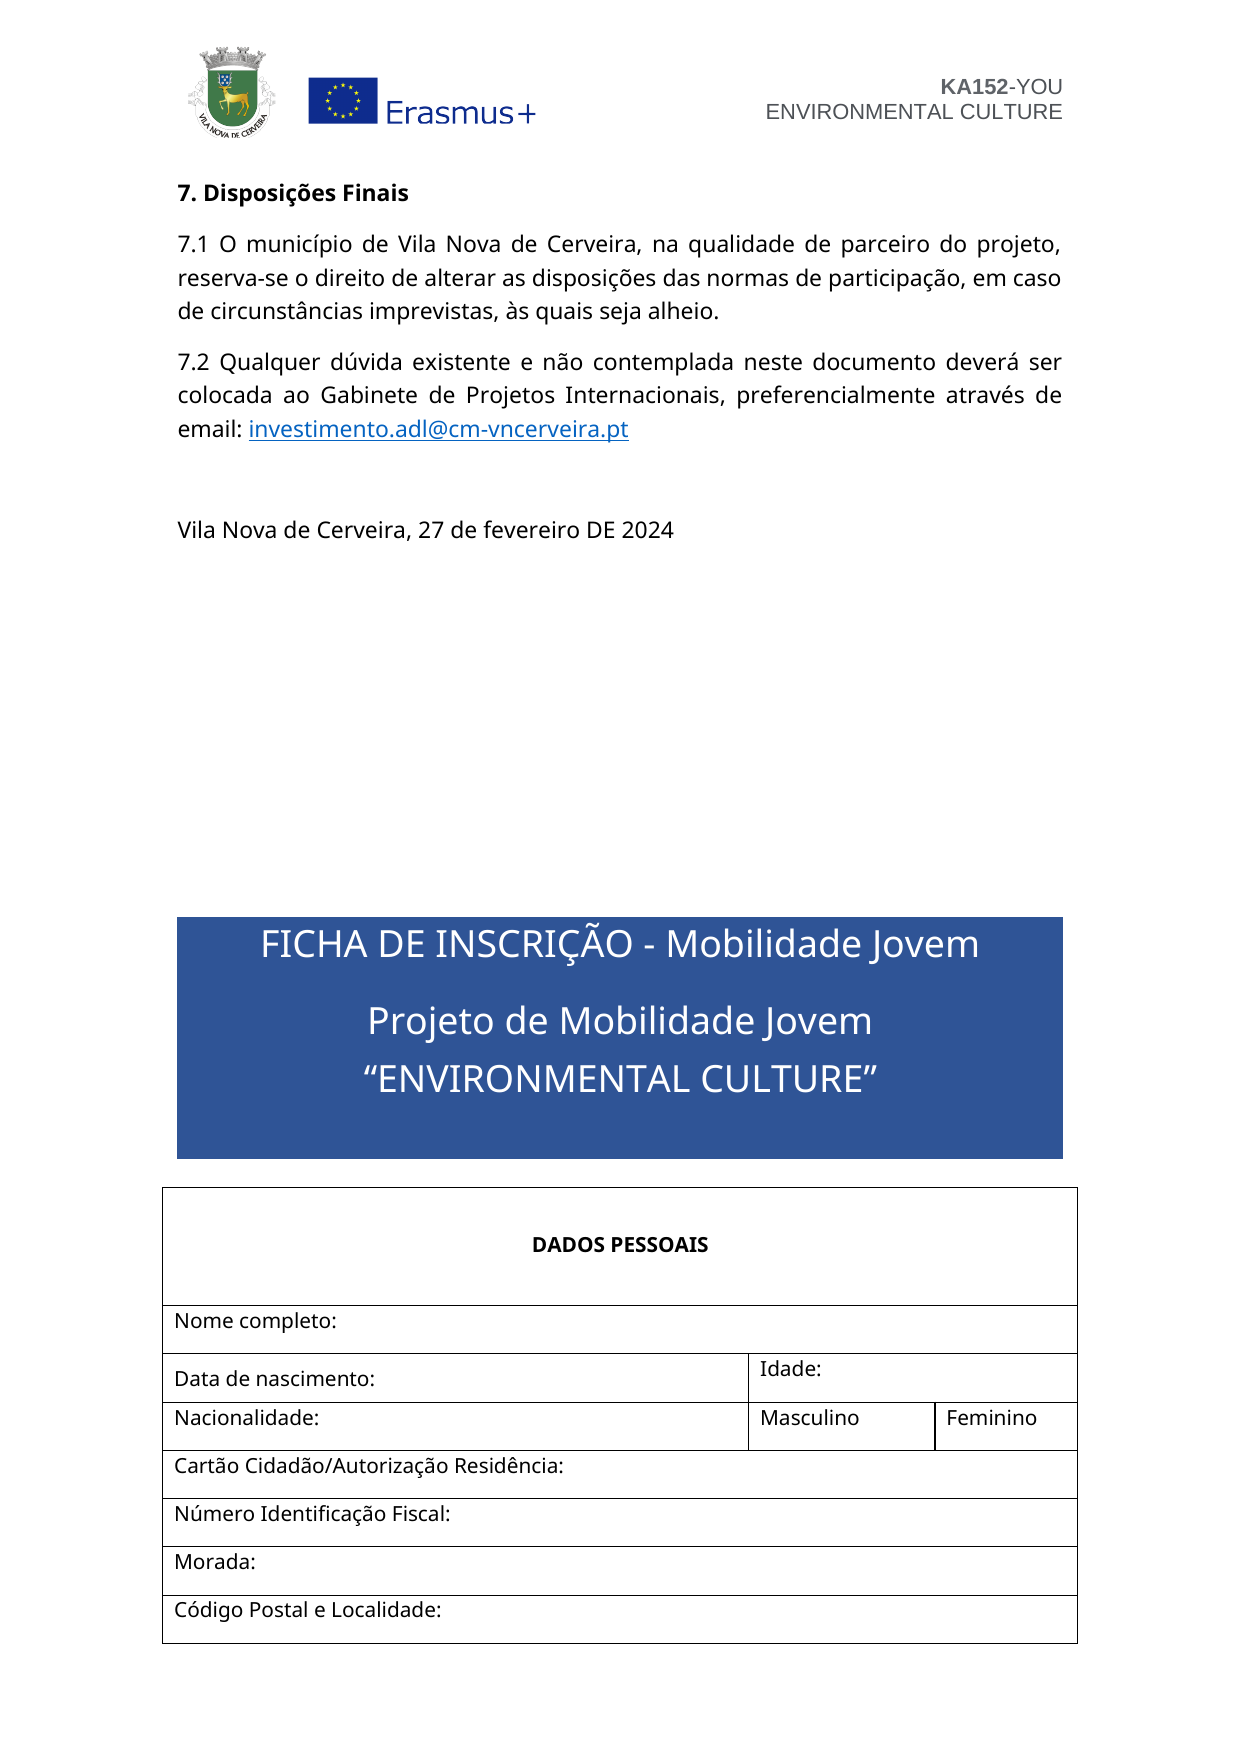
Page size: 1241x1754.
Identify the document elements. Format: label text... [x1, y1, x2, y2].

table_cell Nacionalidade: [163, 1403, 748, 1450]
table_cell Feminino [936, 1403, 1077, 1450]
text 7.1 O município de Vila Nova de Cerveira, na qualidade de parceiro do projeto, reserva-se o direito de alterar as disposições das normas de participação, em caso de circunstâncias imprevistas, às quais seja alheio. [177, 228, 1063, 327]
table_cell Nome completo: [163, 1306, 1077, 1353]
table_cell Data de nascimento: [163, 1354, 748, 1402]
table_header DADOS PESSOAIS [163, 1188, 1077, 1305]
table_cell Código Postal e Localidade: [163, 1596, 1077, 1643]
text Projeto de Mobilidade Jovem [177, 994, 1063, 1045]
table_cell Masculino [749, 1403, 934, 1450]
table_cell Cartão Cidadão/Autorização Residência: [163, 1451, 1077, 1498]
text 7. Disposições Finais [177, 177, 1063, 209]
text 7.2 Qualquer dúvida existente e não contemplada neste documento deverá ser colocada ao Gabinete de Projetos Internacionais, preferencialmente através de email: investimento.adl@cm-vncerveira.pt [177, 346, 1063, 444]
text “ENVIRONMENTAL CULTURE” [177, 1053, 1063, 1104]
table_cell Número Identificação Fiscal: [163, 1499, 1077, 1546]
text FICHA DE INSCRIÇÃO - Mobilidade Jovem [177, 917, 1063, 968]
picture [187, 46, 276, 138]
table_cell Morada: [163, 1547, 1077, 1594]
picture [307, 76, 536, 124]
table_cell Idade: [749, 1354, 1077, 1402]
text Vila Nova de Cerveira, 27 de fevereiro DE 2024 [177, 514, 1063, 545]
